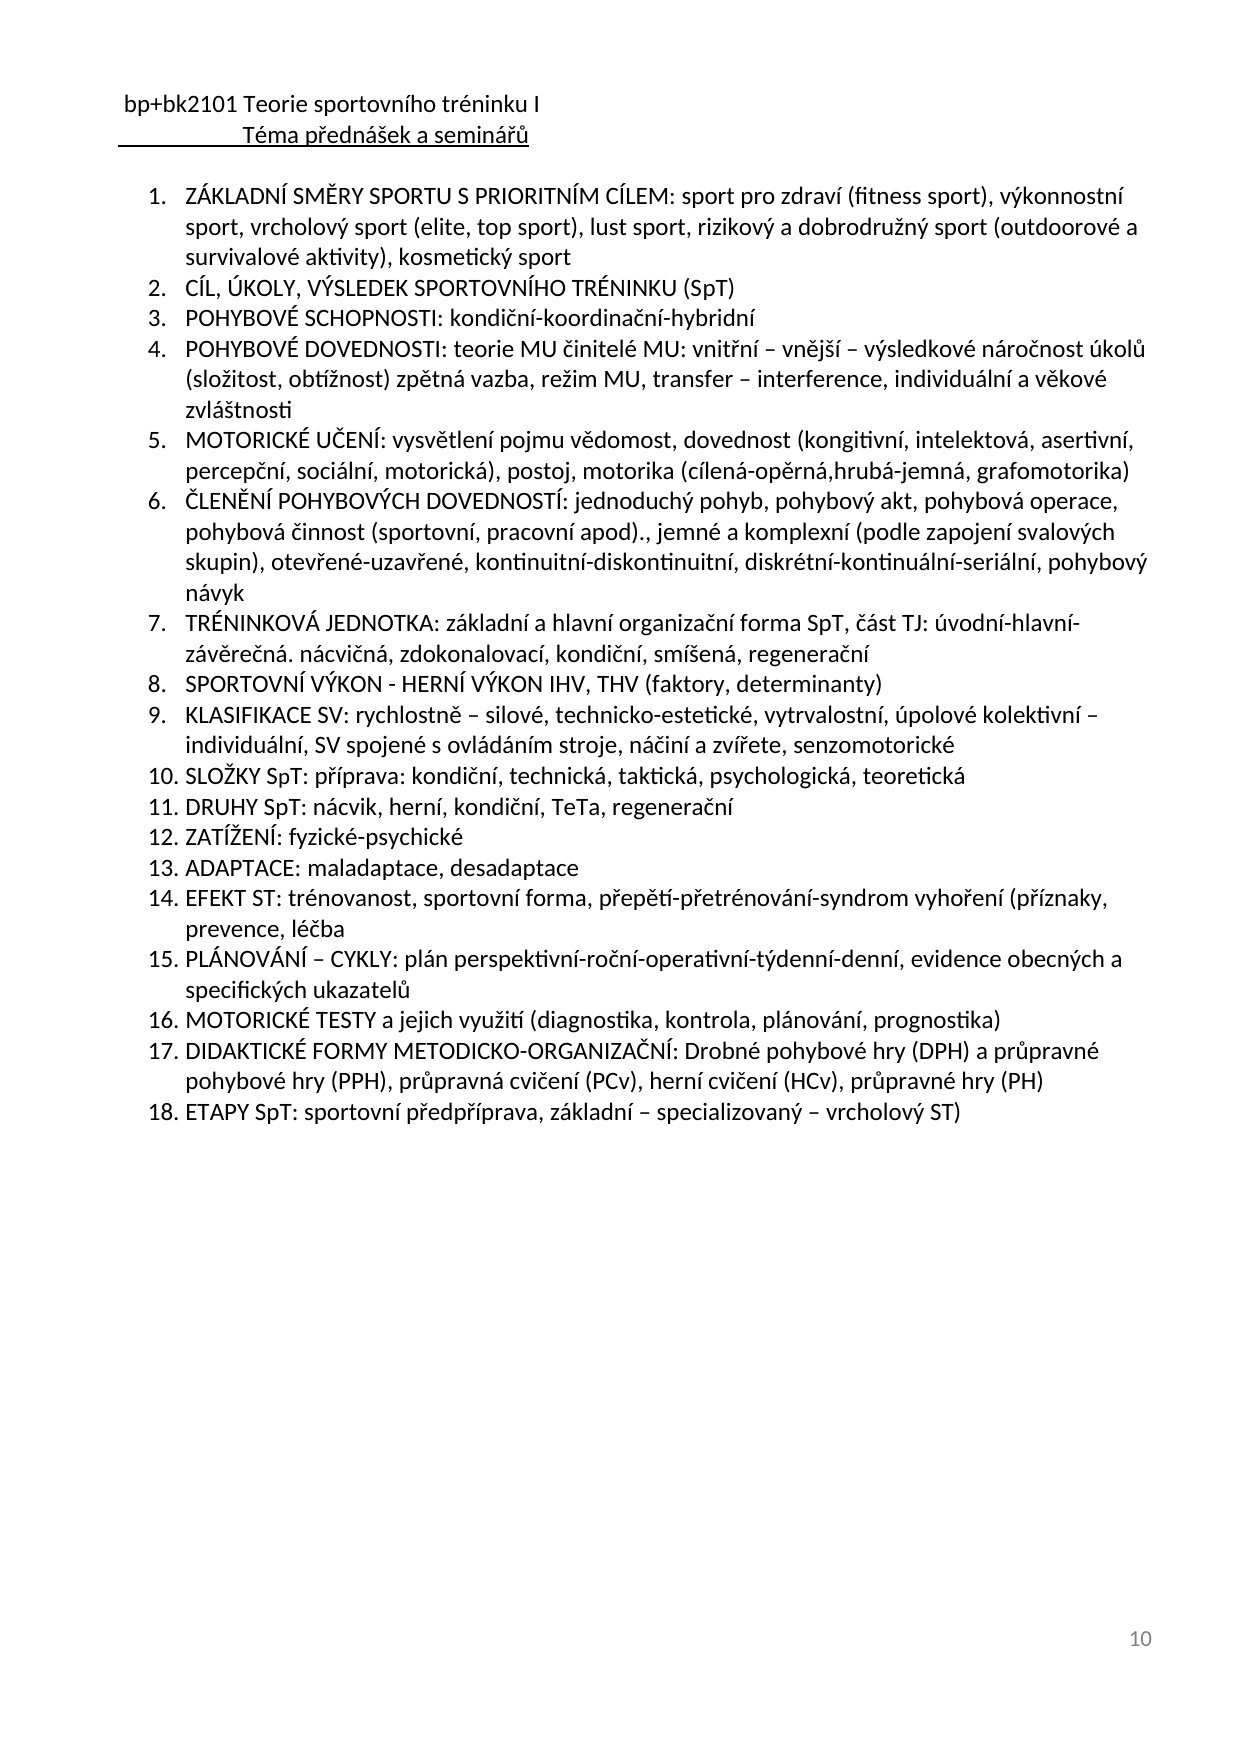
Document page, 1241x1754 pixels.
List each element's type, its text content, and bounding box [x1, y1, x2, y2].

list Tréninková jednotka: základní a hlavní organizační forma SpT, část TJ: úvodní-hlavní-závěrečná. nácvičná, zdokonalovací, kondiční, smíšená, regenerační [148, 607, 1152, 668]
list ČLENĚNÍ POHYBOVÝCH DOVEDNOSTÍ: jednoduchý pohyb, pohybový akt, pohybová operace, pohybová činnost (sportovní, pracovní apod)., jemné a komplexní (podle zapojení svalových skupin), otevřené-uzavřené, kontinuitní-diskontinuitní, diskrétní-kontinuální-seriální, pohybový návyk [148, 485, 1152, 607]
list MOTORICKÉ UČENÍ: vysvětlení pojmu vědomost, dovednost (kongitivní, intelektová, asertivní, percepční, sociální, motorická), postoj, motorika (cílená-opěrná,hrubá-jemná, grafomotorika) [148, 424, 1152, 485]
list Složky SpT: příprava: kondiční, technická, taktická, psychologická, teoretická [148, 760, 1152, 791]
list Cíl, úkoly, výsledek sportovního tréninku (SpT) [148, 272, 1152, 302]
list ZÁKLADNÍ SMĚRY SPORTU S PRIORITNÍM CÍLEM: sport pro zdraví (fitness sport), výkonnostní sport, vrcholový sport (elite, top sport), lust sport, rizikový a dobrodružný sport (outdoorové a survivalové aktivity), kosmetický sport [148, 180, 1152, 272]
list Adaptace: maladaptace, desadaptace [148, 852, 1152, 882]
list Pohybové dovednosti: teorie MU činitelé MU: vnitřní – vnější – výsledkové náročnost úkolů (složitost, obtížnost) zpětná vazba, režim MU, transfer – interference, individuální a věkové zvláštnosti [148, 333, 1152, 424]
list Efekt ST: trénovanost, sportovní forma, přepětí-přetrénování-syndrom vyhoření (příznaky, prevence, léčba [148, 882, 1152, 943]
text Téma přednášek a seminářů [118, 119, 1152, 150]
list MOTORICKÉ TESTY a jejich využití (diagnostika, kontrola, plánování, prognostika) [148, 1004, 1152, 1035]
list KLASIFIKACE SV: rychlostně – silové, technicko-estetické, vytrvalostní, úpolové kolektivní – individuální, SV spojené s ovládáním stroje, náčiní a zvířete, senzomotorické [148, 699, 1152, 760]
list Zatížení: fyzické-psychické [148, 821, 1152, 852]
list Pohybové schopnosti: kondiční-koordinační-hybridní [148, 302, 1152, 333]
list Sportovní výkon - Herní výkon IHV, THV (faktory, determinanty) [148, 668, 1152, 699]
text bp+bk2101 Teorie sportovního tréninku I [118, 89, 1152, 119]
list DIDAKTICKÉ FORMY METODICKO-ORGANIZAČNÍ: Drobné pohybové hry (DPH) a průpravné pohybové hry (PPH), průpravná cvičení (PCv), herní cvičení (HCv), průpravné hry (PH) [148, 1035, 1152, 1096]
list ETAPY SpT: sportovní předpříprava, základní – specializovaný – vrcholový ST) [148, 1096, 1152, 1126]
list Druhy SpT: nácvik, herní, kondiční, TeTa, regenerační [148, 791, 1152, 821]
list Plánování – cykly: plán perspektivní-roční-operativní-týdenní-denní, evidence obecných a specifických ukazatelů [148, 943, 1152, 1004]
